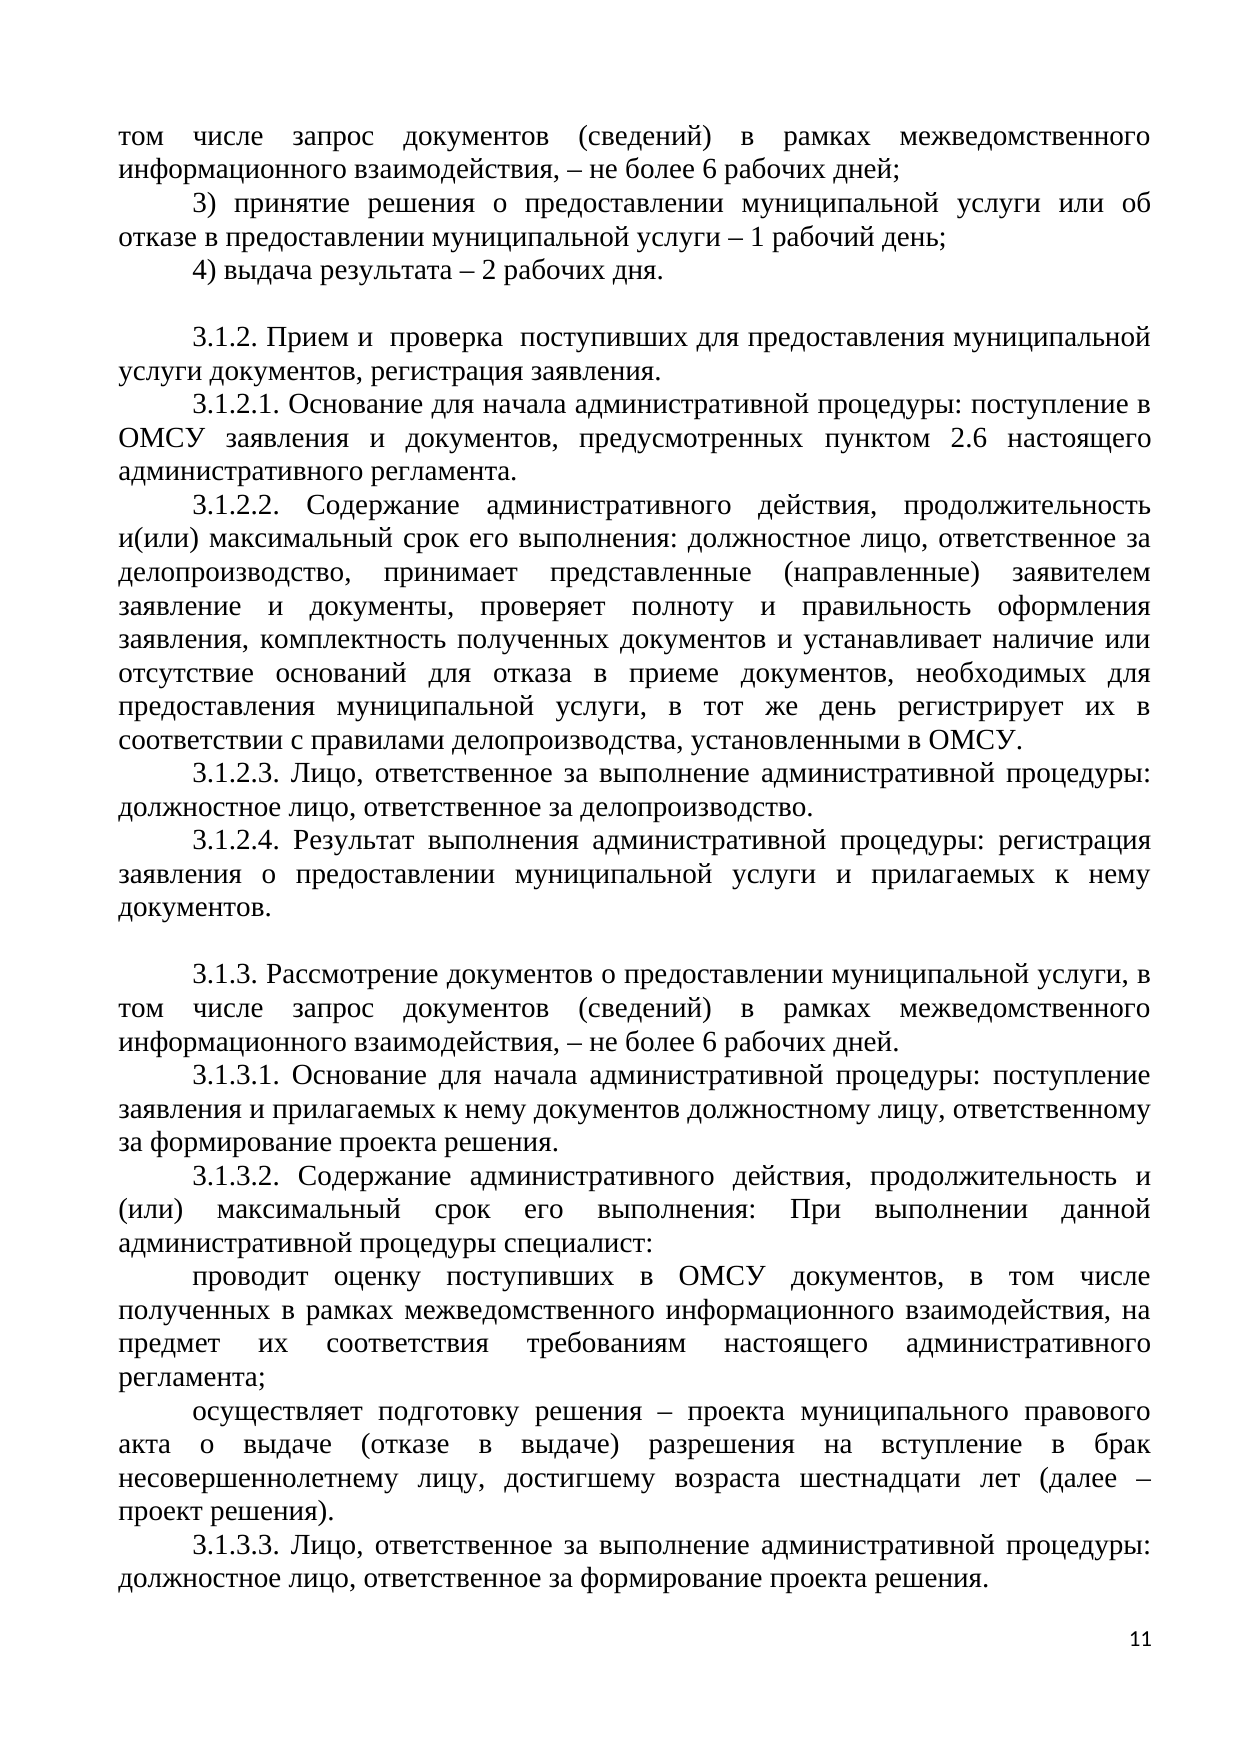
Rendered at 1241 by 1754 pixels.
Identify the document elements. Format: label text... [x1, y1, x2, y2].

text 3.1.2.3. Лицо, ответственное за выполнение административной процедуры: должностное лицо, ответственное за делопроизводство. [118, 755, 1152, 822]
text 3.1.3. Рассмотрение документов о предоставлении муниципальной услуги, в том числе запрос документов (сведений) в рамках межведомственного информационного взаимодействия, – не более 6 рабочих дней. [118, 957, 1152, 1057]
text осуществляет подготовку решения – проекта муниципального правового акта о выдаче (отказе в выдаче) разрешения на вступление в брак несовершеннолетнему лицу, достигшему возраста шестнадцати лет (далее – проект решения). [118, 1393, 1152, 1527]
text 3.1.3.3. Лицо, ответственное за выполнение административной процедуры: должностное лицо, ответственное за формирование проекта решения. [118, 1527, 1152, 1594]
text 3.1.2. Прием и проверка поступивших для предоставления муниципальной услуги документов, регистрация заявления. [118, 319, 1152, 386]
text 3.1.2.2. Содержание административного действия, продолжительность и(или) максимальный срок его выполнения: должностное лицо, ответственное за делопроизводство, принимает представленные (направленные) заявителем заявление и документы, проверяет полноту и правильность оформления заявления, комплектность полученных документов и устанавливает наличие или отсутствие оснований для отказа в приеме документов, необходимых для предоставления муниципальной услуги, в тот же день регистрирует их в соответствии с правилами делопроизводства, установленными в ОМСУ. [118, 487, 1152, 755]
text 3.1.2.1. Основание для начала административной процедуры: поступление в ОМСУ заявления и документов, предусмотренных пунктом 2.6 настоящего административного регламента. [118, 386, 1152, 487]
text 3.1.3.1. Основание для начала административной процедуры: поступление заявления и прилагаемых к нему документов должностному лицу, ответственному за формирование проекта решения. [118, 1057, 1152, 1158]
text 3) принятие решения о предоставлении муниципальной услуги или об отказе в предоставлении муниципальной услуги – 1 рабочий день; [118, 185, 1152, 252]
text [118, 118, 1152, 185]
text 3.1.3.2. Содержание административного действия, продолжительность и (или) максимальный срок его выполнения: При выполнении данной административной процедуры специалист: [118, 1158, 1152, 1258]
text 4) выдача результата – 2 рабочих дня. [118, 252, 1152, 286]
text проводит оценку поступивших в ОМСУ документов, в том числе полученных в рамках межведомственного информационного взаимодействия, на предмет их соответствия требованиям настоящего административного регламента; [118, 1258, 1152, 1393]
text 3.1.2.4. Результат выполнения административной процедуры: регистрация заявления о предоставлении муниципальной услуги и прилагаемых к нему документов. [118, 822, 1152, 923]
